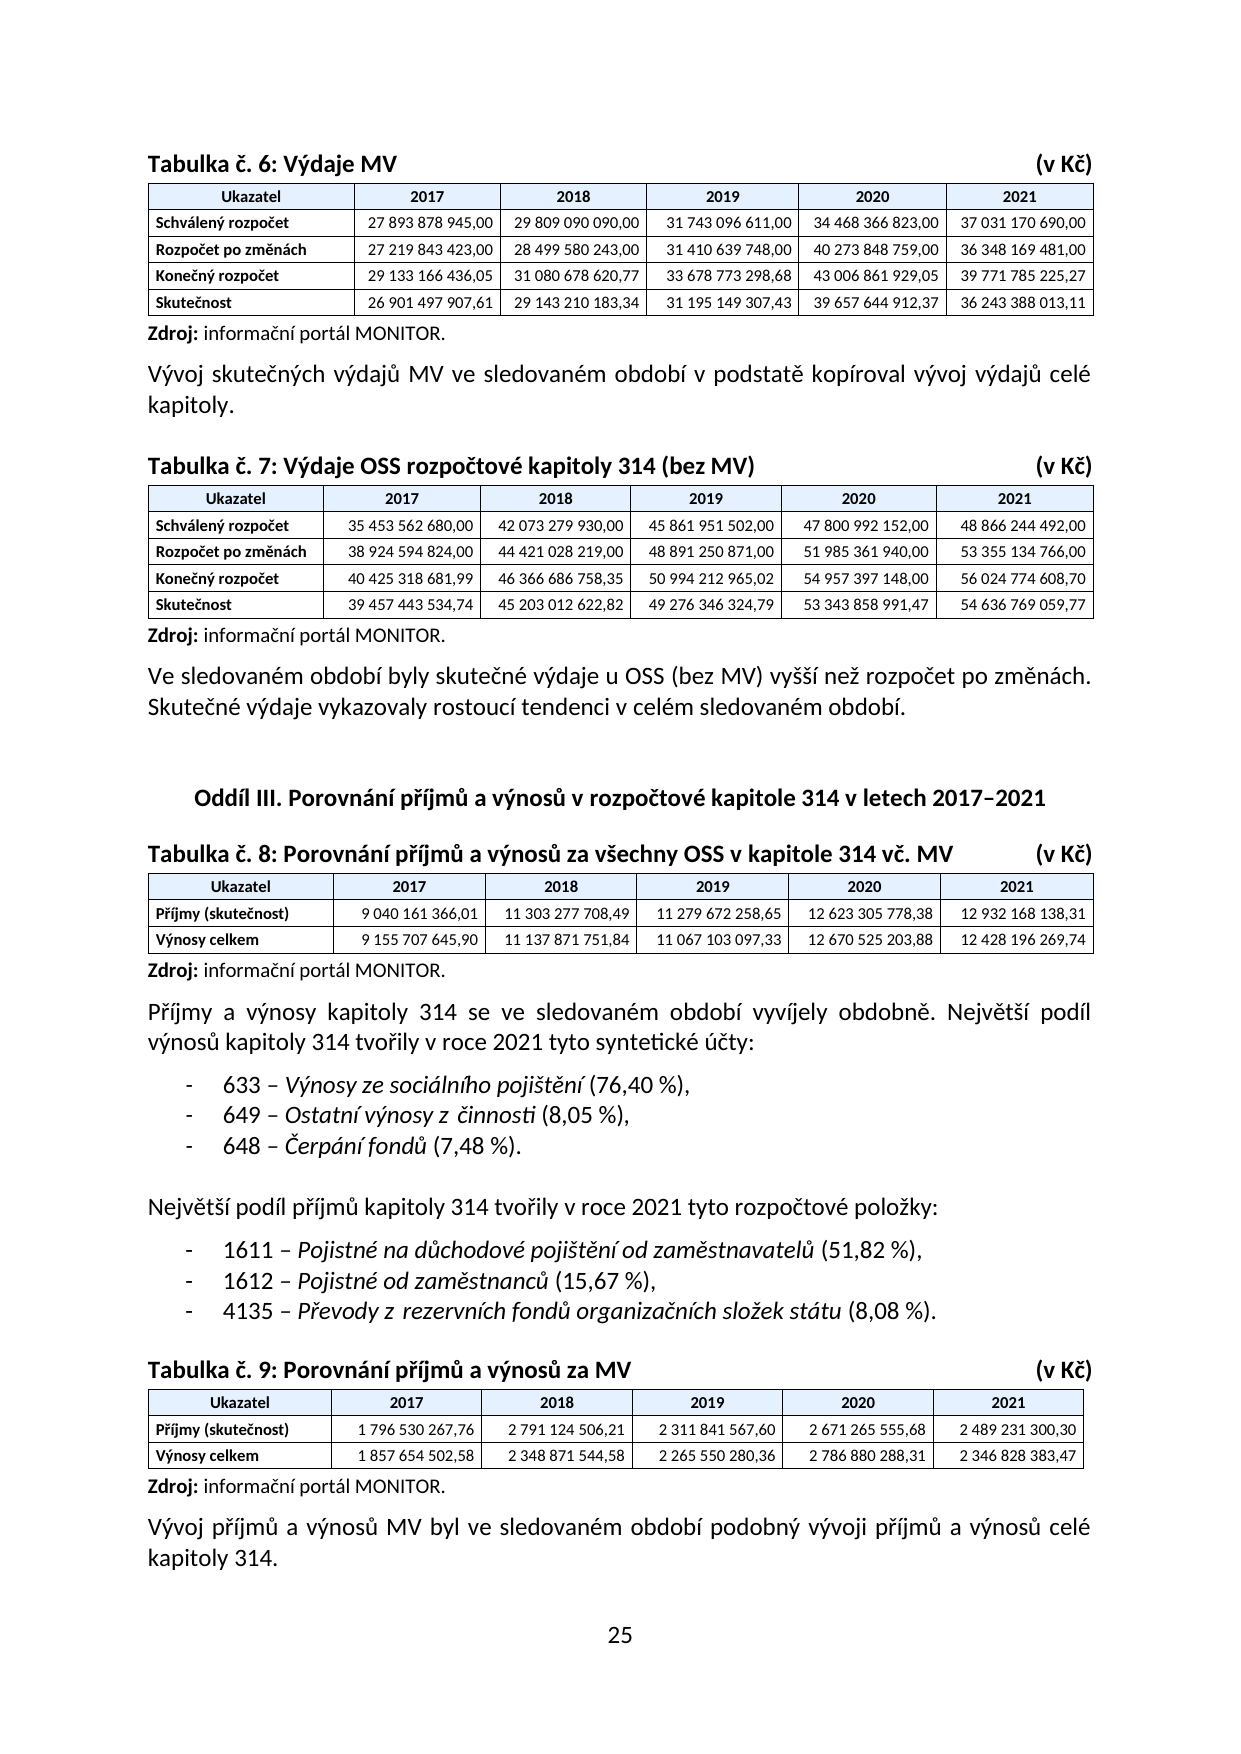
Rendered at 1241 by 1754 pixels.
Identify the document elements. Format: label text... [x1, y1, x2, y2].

table_cell 39 657 644 912,37 [799, 290, 946, 315]
table_cell 28 499 580 243,00 [501, 237, 646, 262]
table_cell 35 453 562 680,00 [324, 512, 480, 538]
list 648 – Čerpání fondů (7,48 %). [185, 1130, 1092, 1161]
table_cell 48 891 250 871,00 [631, 539, 781, 564]
table_header 2021 [941, 874, 1093, 899]
table_header 2021 [947, 184, 1093, 209]
table_cell 27 893 878 945,00 [355, 210, 500, 236]
list 633 – Výnosy ze sociálního pojištění (76,40 %), [185, 1069, 1092, 1100]
table_cell 50 994 212 965,02 [631, 565, 781, 591]
table_header 2017 [355, 184, 500, 209]
table_cell 2 348 871 544,58 [482, 1443, 632, 1468]
text Zdroj: informační portál MONITOR. [148, 958, 1092, 983]
table_cell 37 031 170 690,00 [947, 210, 1093, 236]
table_cell Příjmy (skutečnost) [149, 1416, 331, 1442]
table_cell 29 133 166 436,05 [355, 263, 500, 289]
table_header 2019 [647, 184, 798, 209]
table_cell 38 924 594 824,00 [324, 539, 480, 564]
table_cell Konečný rozpočet [149, 263, 354, 289]
table_cell 1 857 654 502,58 [332, 1443, 481, 1468]
table_cell 29 143 210 183,34 [501, 290, 646, 315]
table_cell 12 932 168 138,31 [941, 900, 1093, 926]
table_header Ukazatel [149, 486, 323, 511]
table_cell 11 279 672 258,65 [637, 900, 788, 926]
table_cell 9 155 707 645,90 [334, 927, 485, 952]
table_header 2019 [631, 486, 781, 511]
table_cell 12 670 525 203,88 [789, 927, 940, 952]
table_cell 12 623 305 778,38 [789, 900, 940, 926]
table_header 2020 [782, 486, 936, 511]
table_cell 44 421 028 219,00 [481, 539, 630, 564]
table_cell Výnosy celkem [149, 927, 333, 952]
table_cell 39 771 785 225,27 [947, 263, 1093, 289]
table_cell 36 348 169 481,00 [947, 237, 1093, 262]
table_header Ukazatel [149, 874, 333, 899]
text Tabulka č. 6: Výdaje MV (v Kč) [148, 148, 1092, 178]
table_header 2020 [783, 1390, 933, 1415]
table_cell 33 678 773 298,68 [647, 263, 798, 289]
table_cell 31 080 678 620,77 [501, 263, 646, 289]
table_cell 39 457 443 534,74 [324, 592, 480, 617]
text Tabulka č. 7: Výdaje OSS rozpočtové kapitoly 314 (bez MV) (v Kč) [148, 450, 1092, 480]
table_header 2018 [482, 1390, 632, 1415]
table_cell 31 743 096 611,00 [647, 210, 798, 236]
table_header 2017 [332, 1390, 481, 1415]
table_cell Konečný rozpočet [149, 565, 323, 591]
table_cell 2 671 265 555,68 [783, 1416, 933, 1442]
table_header 2020 [799, 184, 946, 209]
list 649 – Ostatní výnosy z činnosti (8,05 %), [185, 1100, 1092, 1130]
table_cell 34 468 366 823,00 [799, 210, 946, 236]
text Vývoj skutečných výdajů MV ve sledovaném období v podstatě kopíroval vývoj výdajů celé kapitoly. [148, 358, 1092, 419]
table_cell 26 901 497 907,61 [355, 290, 500, 315]
table_header 2021 [937, 486, 1093, 511]
table_cell 2 786 880 288,31 [783, 1443, 933, 1468]
table_cell 11 303 277 708,49 [486, 900, 636, 926]
list 4135 – Převody z rezervních fondů organizačních složek státu (8,08 %). [185, 1295, 1092, 1326]
text Tabulka č. 9: Porovnání příjmů a výnosů za MV (v Kč) [148, 1354, 1092, 1384]
table_cell 2 265 550 280,36 [633, 1443, 782, 1468]
table_cell 51 985 361 940,00 [782, 539, 936, 564]
table_cell 31 195 149 307,43 [647, 290, 798, 315]
text Zdroj: informační portál MONITOR. [148, 623, 1092, 648]
table_cell 11 067 103 097,33 [637, 927, 788, 952]
table_cell 2 489 231 300,30 [934, 1416, 1083, 1442]
table_cell 45 203 012 622,82 [481, 592, 630, 617]
table_header 2018 [481, 486, 630, 511]
table_cell 49 276 346 324,79 [631, 592, 781, 617]
table_cell 29 809 090 090,00 [501, 210, 646, 236]
table_cell 54 957 397 148,00 [782, 565, 936, 591]
text Ve sledovaném období byly skutečné výdaje u OSS (bez MV) vyšší než rozpočet po změnách. Skutečné výdaje vykazovaly rostoucí tendenci v celém sledovaném období. [148, 661, 1092, 722]
table_cell Skutečnost [149, 290, 354, 315]
table_cell 53 355 134 766,00 [937, 539, 1093, 564]
text Příjmy a výnosy kapitoly 314 se ve sledovaném období vyvíjely obdobně. Největší podíl výnosů kapitoly 314 tvořily v roce 2021 tyto syntetické účty: [148, 996, 1092, 1057]
table_cell 53 343 858 991,47 [782, 592, 936, 617]
table_cell 56 024 774 608,70 [937, 565, 1093, 591]
text Zdroj: informační portál MONITOR. [148, 1473, 1092, 1499]
table_cell 36 243 388 013,11 [947, 290, 1093, 315]
text Oddíl III. Porovnání příjmů a výnosů v rozpočtové kapitole 314 v letech 2017–2021 [148, 783, 1092, 813]
table_cell 31 410 639 748,00 [647, 237, 798, 262]
table_cell 45 861 951 502,00 [631, 512, 781, 538]
table_header 2019 [633, 1390, 782, 1415]
table_cell 2 311 841 567,60 [633, 1416, 782, 1442]
table_cell Příjmy (skutečnost) [149, 900, 333, 926]
table_cell 48 866 244 492,00 [937, 512, 1093, 538]
table_header 2021 [934, 1390, 1083, 1415]
table_cell Rozpočet po změnách [149, 237, 354, 262]
table_cell 54 636 769 059,77 [937, 592, 1093, 617]
table_cell 46 366 686 758,35 [481, 565, 630, 591]
table_cell 2 346 828 383,47 [934, 1443, 1083, 1468]
text Vývoj příjmů a výnosů MV byl ve sledovaném období podobný vývoji příjmů a výnosů celé kapitoly 314. [148, 1511, 1092, 1572]
table_cell 43 006 861 929,05 [799, 263, 946, 289]
text Největší podíl příjmů kapitoly 314 tvořily v roce 2021 tyto rozpočtové položky: [148, 1191, 1092, 1222]
table_cell Schválený rozpočet [149, 512, 323, 538]
table_cell 47 800 992 152,00 [782, 512, 936, 538]
table_cell 1 796 530 267,76 [332, 1416, 481, 1442]
table_header Ukazatel [149, 1390, 331, 1415]
table_cell Schválený rozpočet [149, 210, 354, 236]
table_cell 40 425 318 681,99 [324, 565, 480, 591]
table_header 2018 [501, 184, 646, 209]
table_cell 42 073 279 930,00 [481, 512, 630, 538]
table_cell 12 428 196 269,74 [941, 927, 1093, 952]
table_header 2020 [789, 874, 940, 899]
table_header Ukazatel [149, 184, 354, 209]
table_header 2017 [324, 486, 480, 511]
table_header 2019 [637, 874, 788, 899]
table_cell 40 273 848 759,00 [799, 237, 946, 262]
table_cell Rozpočet po změnách [149, 539, 323, 564]
table_cell Výnosy celkem [149, 1443, 331, 1468]
table_header 2018 [486, 874, 636, 899]
list 1611 – Pojistné na důchodové pojištění od zaměstnavatelů (51,82 %), [185, 1234, 1092, 1265]
table_cell 9 040 161 366,01 [334, 900, 485, 926]
table_cell Skutečnost [149, 592, 323, 617]
table_cell 2 791 124 506,21 [482, 1416, 632, 1442]
table_cell 27 219 843 423,00 [355, 237, 500, 262]
text Zdroj: informační portál MONITOR. [148, 320, 1092, 346]
text Tabulka č. 8: Porovnání příjmů a výnosů za všechny OSS v kapitole 314 vč. MV (v Kč) [148, 838, 1092, 869]
table_cell 11 137 871 751,84 [486, 927, 636, 952]
list 1612 – Pojistné od zaměstnanců (15,67 %), [185, 1265, 1092, 1295]
table_header 2017 [334, 874, 485, 899]
